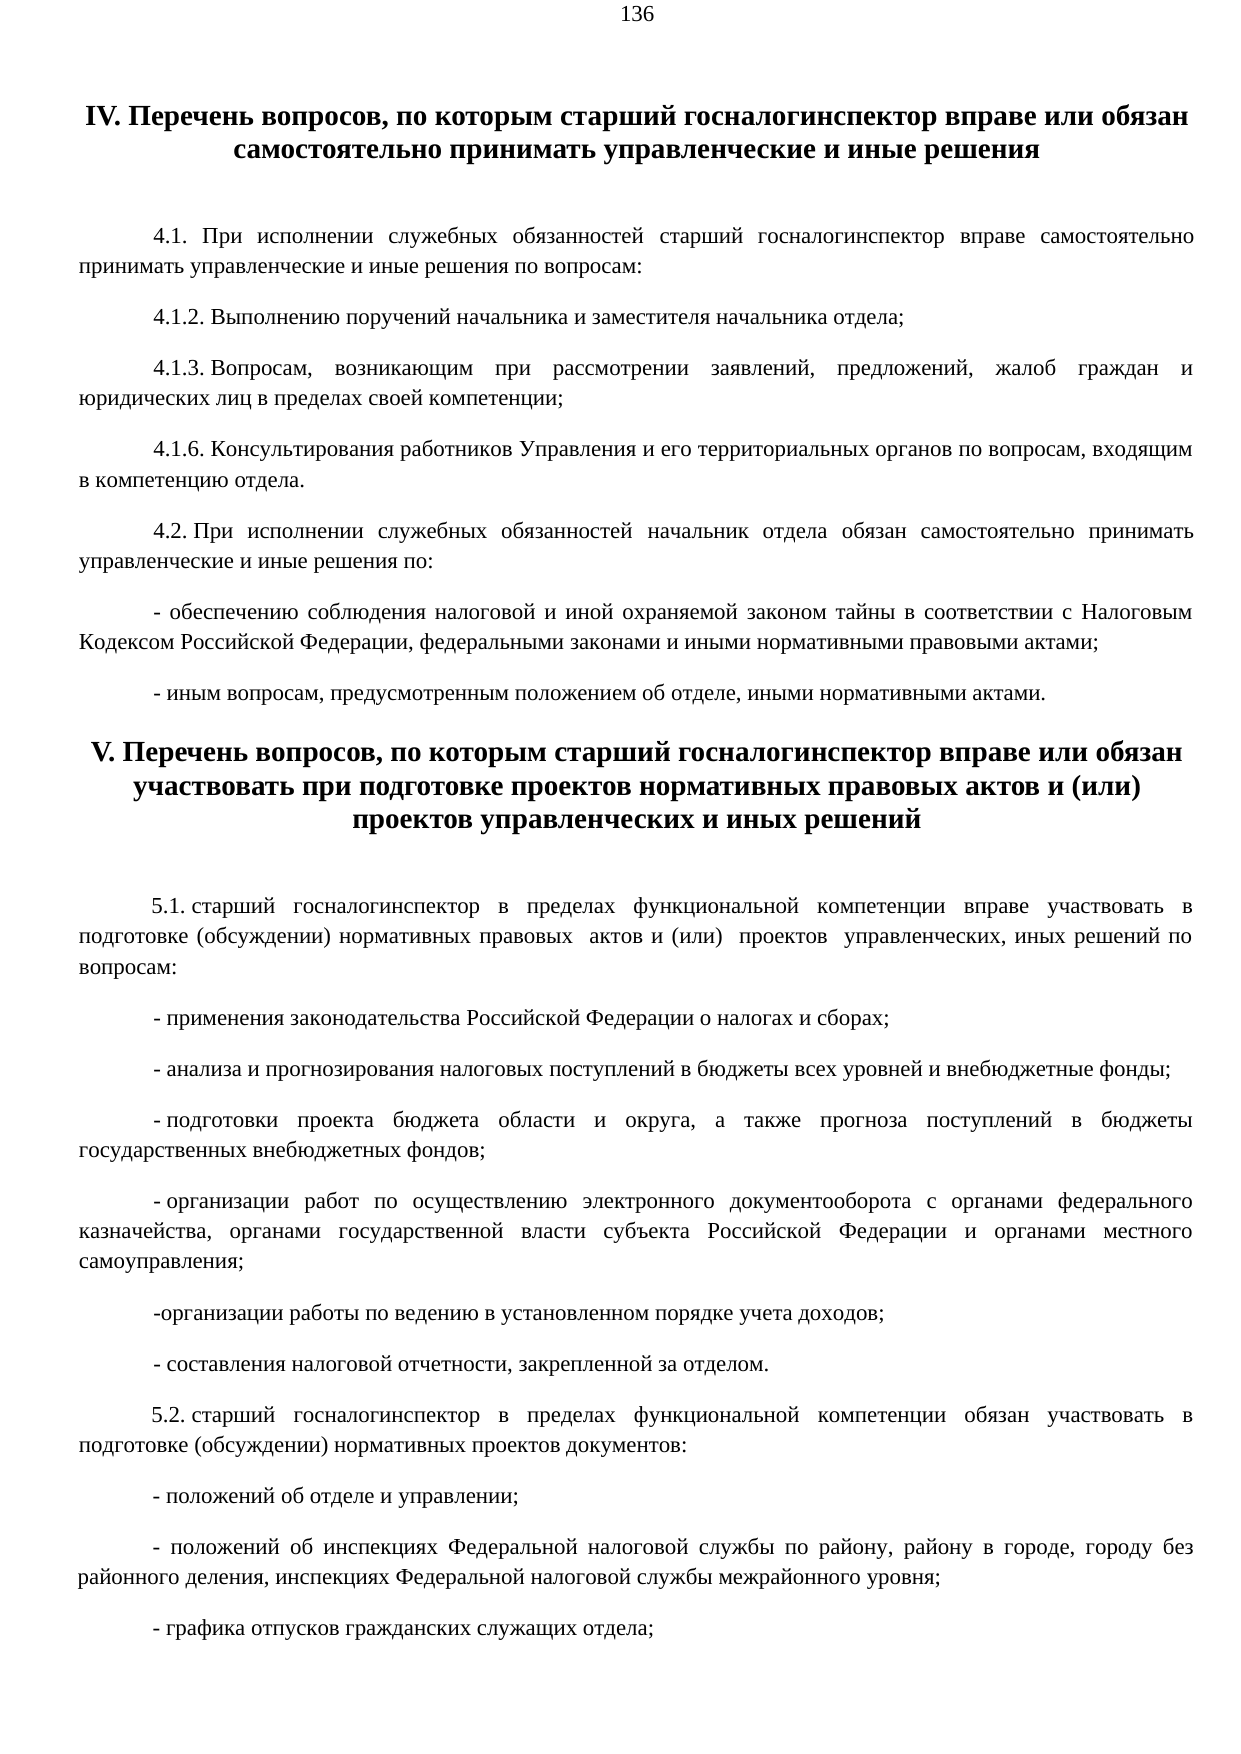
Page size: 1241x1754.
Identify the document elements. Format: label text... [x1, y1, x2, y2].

text - применения законодательства Российской Федерации о налогах и сборах; [79, 1004, 1194, 1030]
text 4.1.3. Вопросам, возникающим при рассмотрении заявлений, предложений, жалоб граждан и юридических лиц в пределах своей компетенции; [79, 354, 1194, 411]
text - положений об отделе и управлении; [77, 1482, 1196, 1508]
text - иным вопросам, предусмотренным положением об отделе, иными нормативными актами. [79, 679, 1194, 706]
text - составления налоговой отчетности, закрепленной за отделом. [79, 1350, 1194, 1376]
text 5.2. старший госналогинспектор в пределах функциональной компетенции обязан участвовать в подготовке (обсуждении) нормативных проектов документов: [79, 1401, 1194, 1457]
text - подготовки проекта бюджета области и округа, а также прогноза поступлений в бюджеты государственных внебюджетных фондов; [79, 1106, 1194, 1162]
text 4.1. При исполнении служебных обязанностей старший госналогинспектор вправе самостоятельно принимать управленческие и иные решения по вопросам: [79, 222, 1194, 278]
text - обеспечению соблюдения налоговой и иной охраняемой законом тайны в соответствии с Налоговым Кодексом Российской Федерации, федеральными законами и иными нормативными правовыми актами; [79, 598, 1194, 654]
subtitle V. Перечень вопросов, по которым старший госналогинспектор вправе или обязан участвовать при подготовке проектов нормативных правовых актов и (или) проектов управленческих и иных решений [77, 734, 1196, 835]
text - положений об инспекциях Федеральной налоговой службы по району, району в городе, городу без районного деления, инспекциях Федеральной налоговой службы межрайонного уровня; [77, 1533, 1196, 1589]
text - анализа и прогнозирования налоговых поступлений в бюджеты всех уровней и внебюджетные фонды; [79, 1055, 1194, 1081]
text 4.1.2. Выполнению поручений начальника и заместителя начальника отдела; [79, 303, 1194, 329]
text - организации работ по осуществлению электронного документооборота с органами федерального казначейства, органами государственной власти субъекта Российской Федерации и органами местного самоуправления; [79, 1187, 1194, 1274]
text 4.2. При исполнении служебных обязанностей начальник отдела обязан самостоятельно принимать управленческие и иные решения по: [79, 517, 1194, 573]
text 4.1.6. Консультирования работников Управления и его территориальных органов по вопросам, входящим в компетенцию отдела. [79, 436, 1194, 492]
text - графика отпусков гражданских служащих отдела; [77, 1614, 1196, 1641]
subtitle IV. Перечень вопросов, по которым старший госналогинспектор вправе или обязан самостоятельно принимать управленческие и иные решения [77, 98, 1196, 165]
text -организации работы по ведению в установленном порядке учета доходов; [79, 1299, 1194, 1325]
text 5.1. старший госналогинспектор в пределах функциональной компетенции вправе участвовать в подготовке (обсуждении) нормативных правовых актов и (или) проектов управленческих, иных решений по вопросам: [79, 892, 1194, 979]
